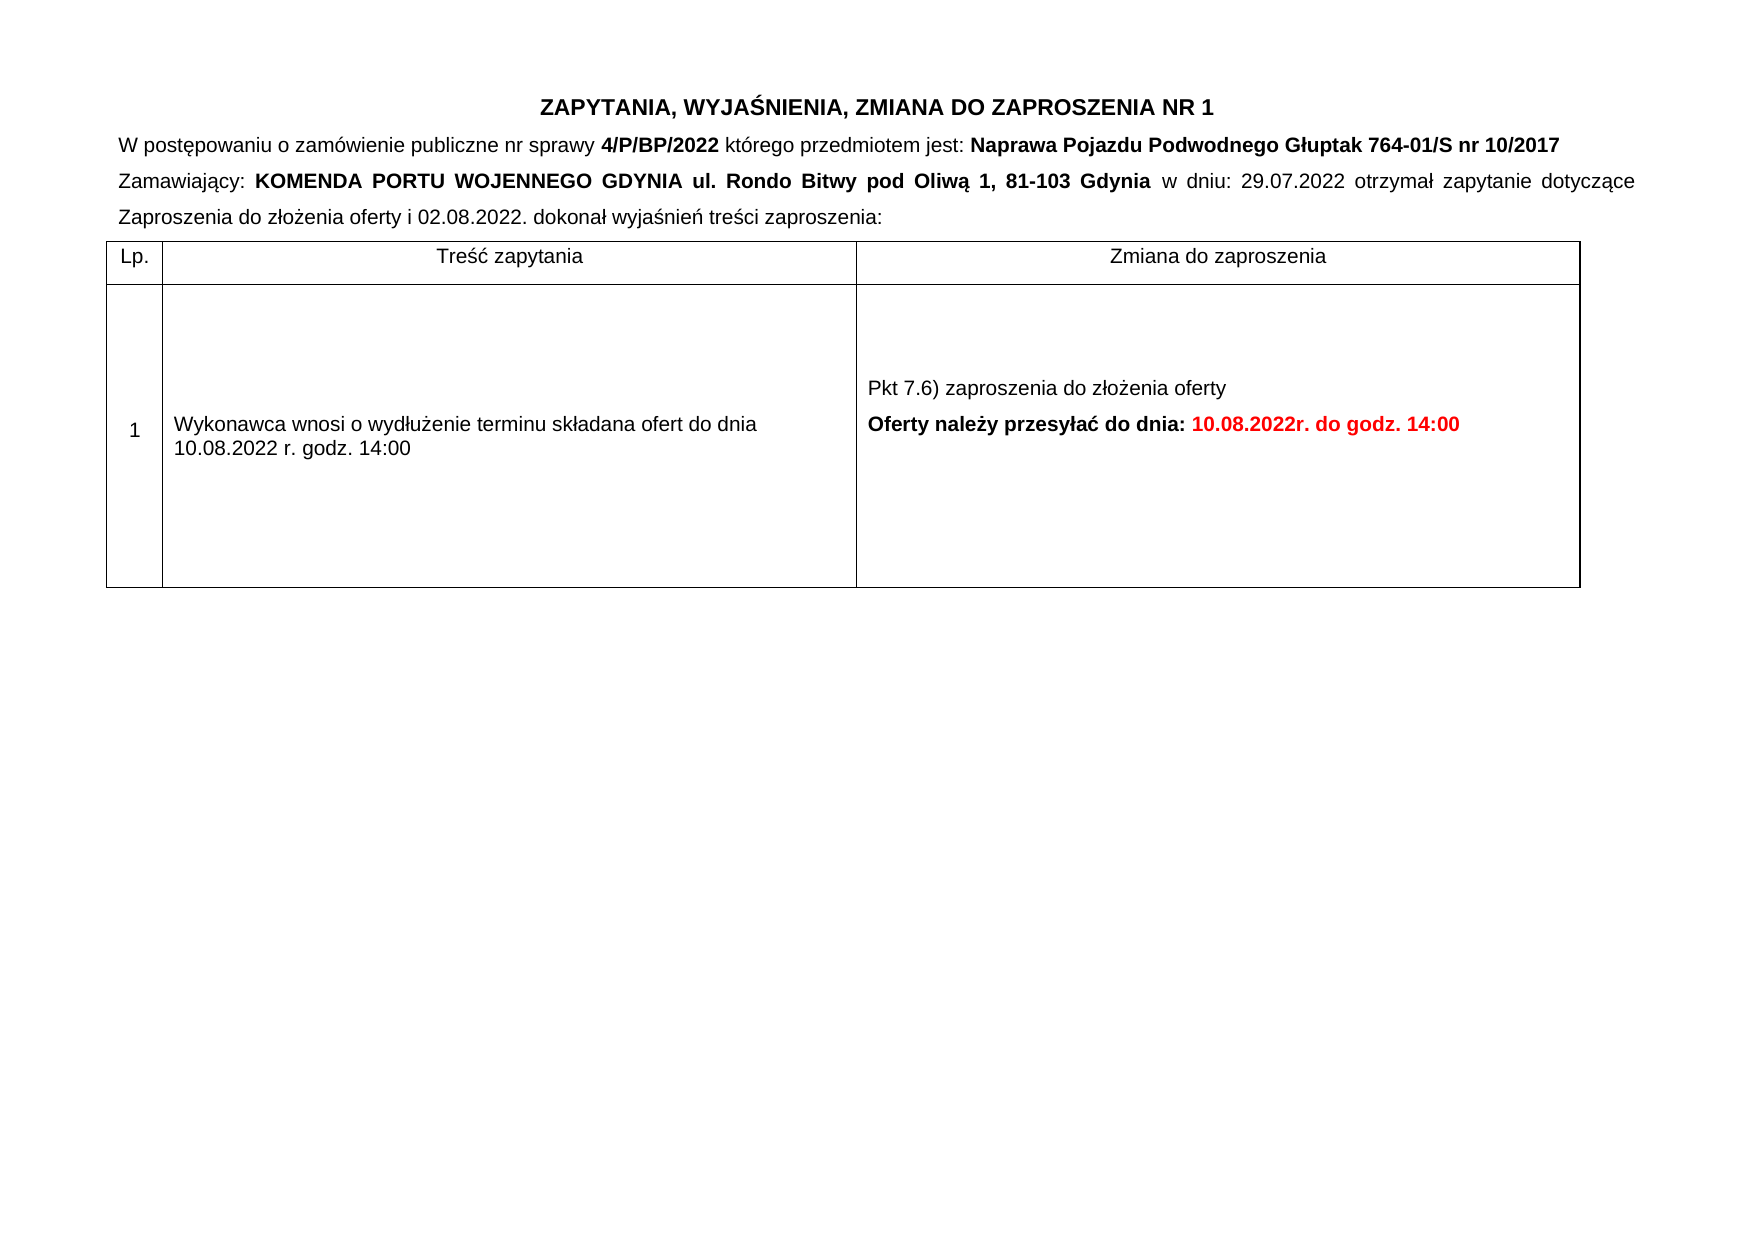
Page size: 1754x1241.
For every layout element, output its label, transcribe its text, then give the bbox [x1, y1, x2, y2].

table_header Treść zapytania [163, 242, 856, 284]
text ZAPYTANIA, WYJAŚNIENIA, ZMIANA DO ZAPROSZENIA NR 1 [118, 94, 1636, 120]
text Zamawiający: KOMENDA PORTU WOJENNEGO GDYNIA ul. Rondo Bitwy pod Oliwą 1, 81-103 Gdynia w dniu: 29.07.2022 otrzymał zapytanie dotyczące Zaproszenia do złożenia oferty i 02.08.2022. dokonał wyjaśnień treści zaproszenia: [118, 169, 1636, 229]
table_cell 1 [107, 285, 162, 587]
table_cell Wykonawca wnosi o wydłużenie terminu składana ofert do dnia 10.08.2022 r. godz. 14:00 [163, 285, 856, 587]
table_header Zmiana do zaproszenia [857, 242, 1579, 284]
table_header Lp. [107, 242, 162, 284]
table_cell Pkt 7.6) zaproszenia do złożenia oferty Oferty należy przesyłać do dnia: 10.08.2022r. do godz. 14:00 [857, 285, 1579, 587]
text W postępowaniu o zamówienie publiczne nr sprawy 4/P/BP/2022 którego przedmiotem jest: Naprawa Pojazdu Podwodnego Głuptak 764-01/S nr 10/2017 [118, 133, 1636, 157]
